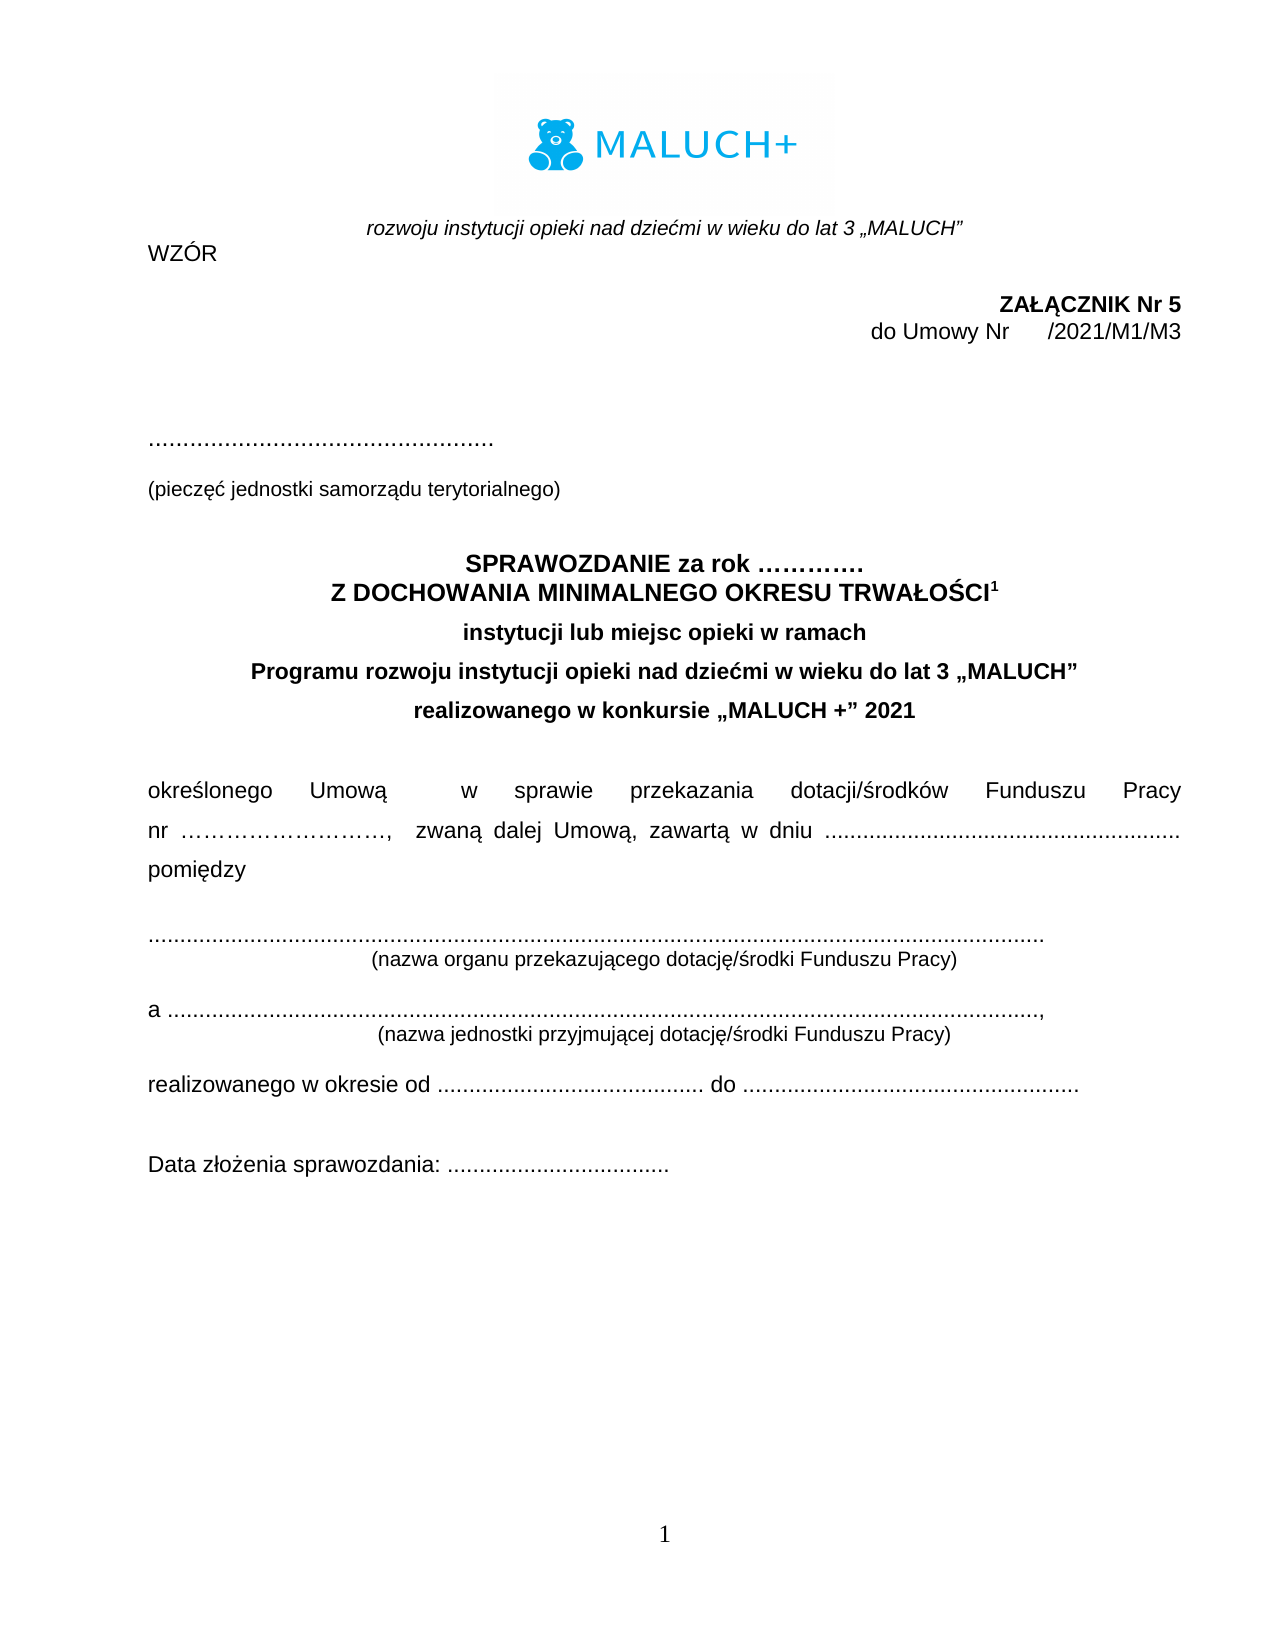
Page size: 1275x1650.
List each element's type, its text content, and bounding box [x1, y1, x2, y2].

text SPRAWOZDANIE za rok …………. [148, 549, 1181, 578]
text (pieczęć jednostki samorządu terytorialnego) [148, 476, 1181, 500]
text (nazwa organu przekazującego dotację/środki Funduszu Pracy) [148, 947, 1181, 971]
text realizowanego w konkursie „MALUCH +” 2021 [148, 697, 1181, 723]
text .................................................. [148, 423, 1181, 451]
text Data złożenia sprawozdania: ................................... [148, 1151, 1181, 1177]
text ZAŁĄCZNIK Nr 5 [148, 291, 1181, 318]
text rozwoju instytucji opieki nad dziećmi w wieku do lat 3 „MALUCH” [148, 216, 1181, 240]
picture [494, 73, 835, 216]
text instytucji lub miejsc opieki w ramach [148, 619, 1181, 646]
text WZÓR [148, 240, 1181, 266]
text Programu rozwoju instytucji opieki nad dziećmi w wieku do lat 3 „MALUCH” [148, 658, 1181, 684]
text Z DOCHOWANIA MINIMALNEGO OKRESU TRWAŁOŚCI1 [148, 578, 1181, 607]
text ............................................................................................................................................. [148, 921, 1181, 947]
text określonego Umową w sprawie przekazania dotacji/środków Funduszu Pracy nr ………………………, zwaną dalej Umową, zawartą w dniu ........................................................ pomiędzy [148, 777, 1181, 882]
text a ........................................................................................................................................., [148, 996, 1181, 1022]
text realizowanego w okresie od .......................................... do ..................................................... [148, 1071, 1181, 1098]
text do Umowy Nr /2021/M1/M3 [148, 318, 1181, 344]
text (nazwa jednostki przyjmującej dotację/środki Funduszu Pracy) [148, 1022, 1181, 1046]
